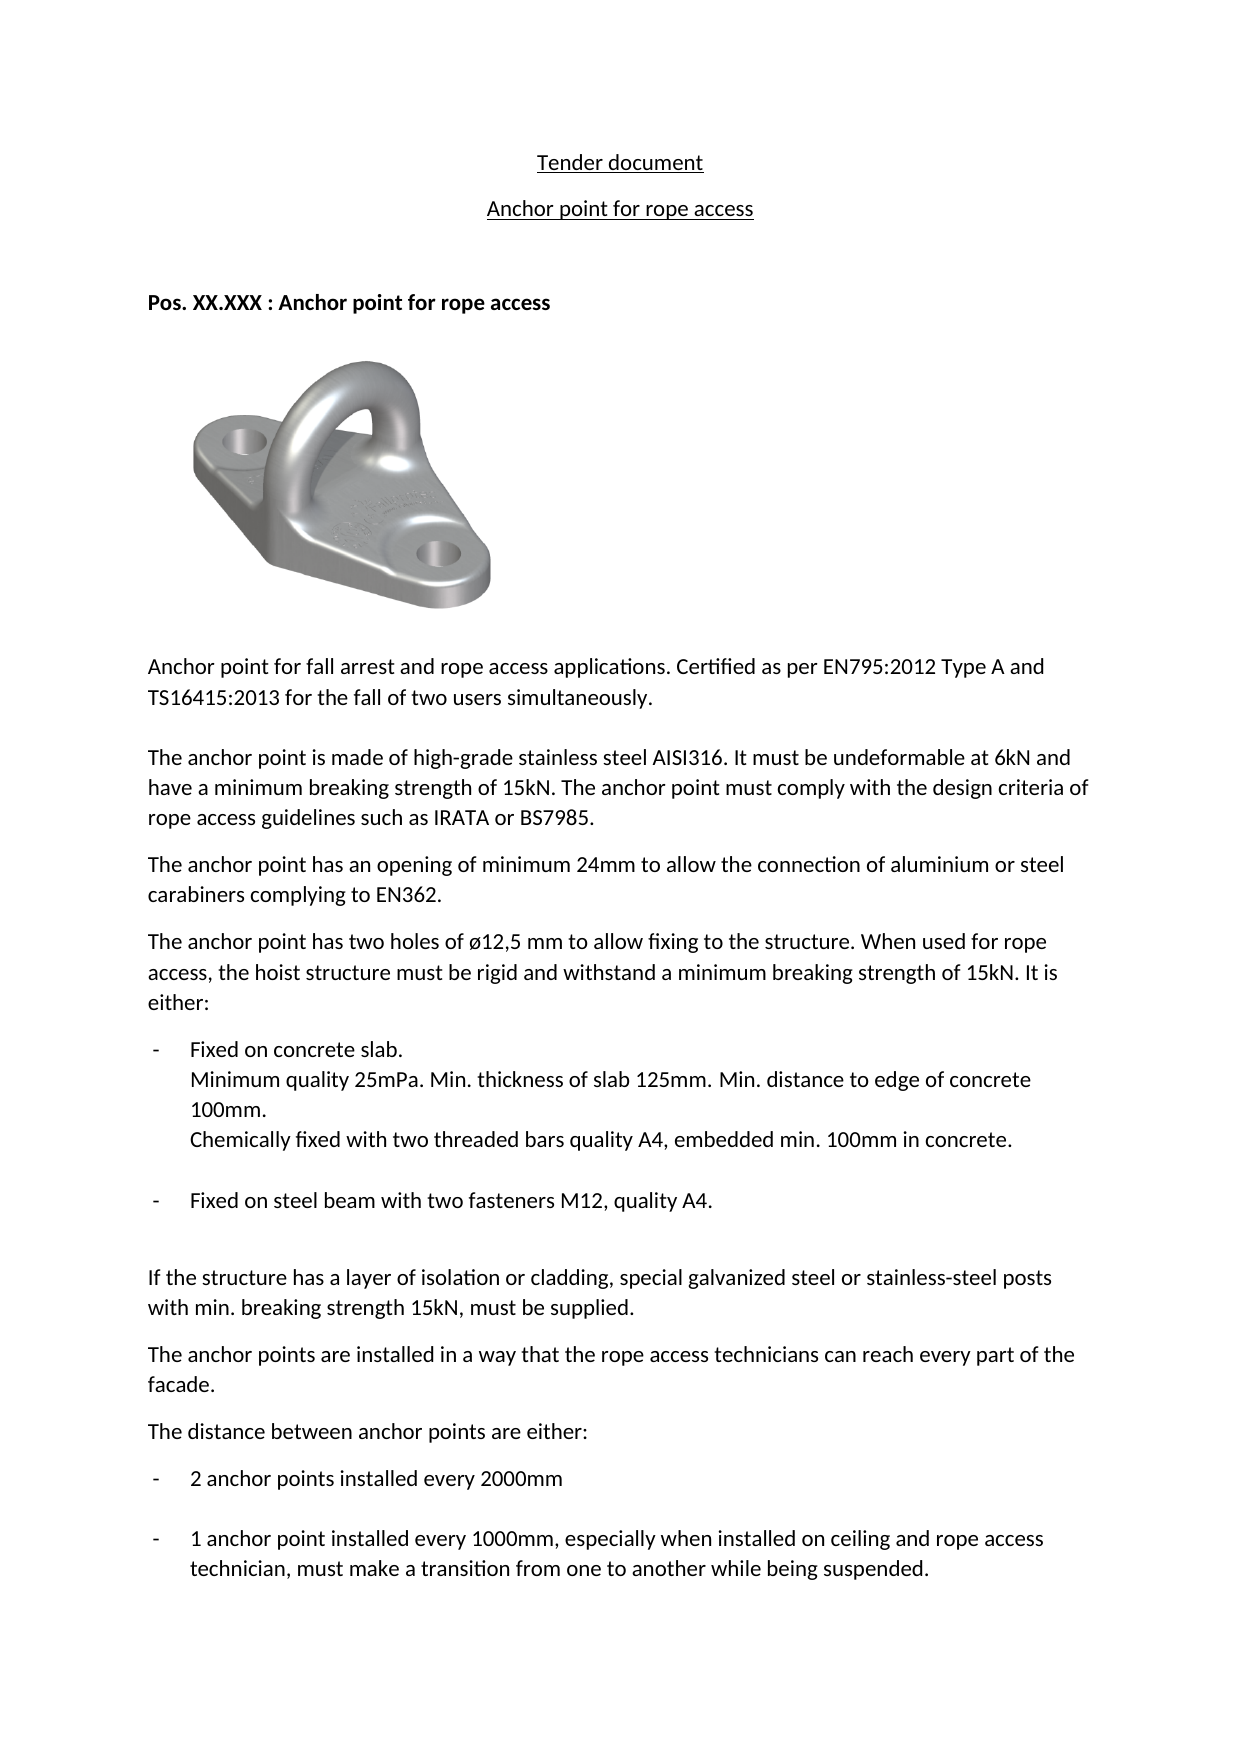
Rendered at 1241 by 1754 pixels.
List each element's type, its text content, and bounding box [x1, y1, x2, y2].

text Anchor point for rope access [148, 194, 1093, 222]
list Fixed on steel beam with two fasteners M12, quality A4. [152, 1186, 1093, 1214]
text Anchor point for fall arrest and rope access applications. Certified as per EN795:2012 Type A and TS16415:2013 for the fall of two users simultaneously. The anchor point is made of high-grade stainless steel AISI316. It must be undeformable at 6kN and have a minimum breaking strength of 15kN. The anchor point must comply with the design criteria of rope access guidelines such as IRATA or BS7985. [148, 652, 1093, 831]
text The anchor point has two holes of ø12,5 mm to allow fixing to the structure. When used for rope access, the hoist structure must be rigid and withstand a minimum breaking strength of 15kN. It is either: [148, 927, 1093, 1016]
list 1 anchor point installed every 1000mm, especially when installed on ceiling and rope access technician, must make a transition from one to another while being suspended. [152, 1524, 1093, 1582]
list 2 anchor points installed every 2000mm [152, 1464, 1093, 1492]
list Fixed on concrete slab. [152, 1035, 1093, 1063]
list Minimum quality 25mPa. Min. thickness of slab 125mm. Min. distance to edge of concrete 100mm. Chemically fixed with two threaded bars quality A4, embedded min. 100mm in concrete. [190, 1065, 1093, 1153]
text The anchor points are installed in a way that the rope access technicians can reach every part of the facade. [148, 1340, 1093, 1398]
text The anchor point has an opening of minimum 24mm to allow the connection of aluminium or steel carabiners complying to EN362. [148, 850, 1093, 908]
text Tender document [148, 148, 1093, 176]
text Pos. XX.XXX : Anchor point for rope access [148, 288, 1093, 316]
picture [147, 335, 546, 634]
text The distance between anchor points are either: [148, 1417, 1093, 1445]
text If the structure has a layer of isolation or cladding, special galvanized steel or stainless-steel posts with min. breaking strength 15kN, must be supplied. [148, 1263, 1093, 1321]
